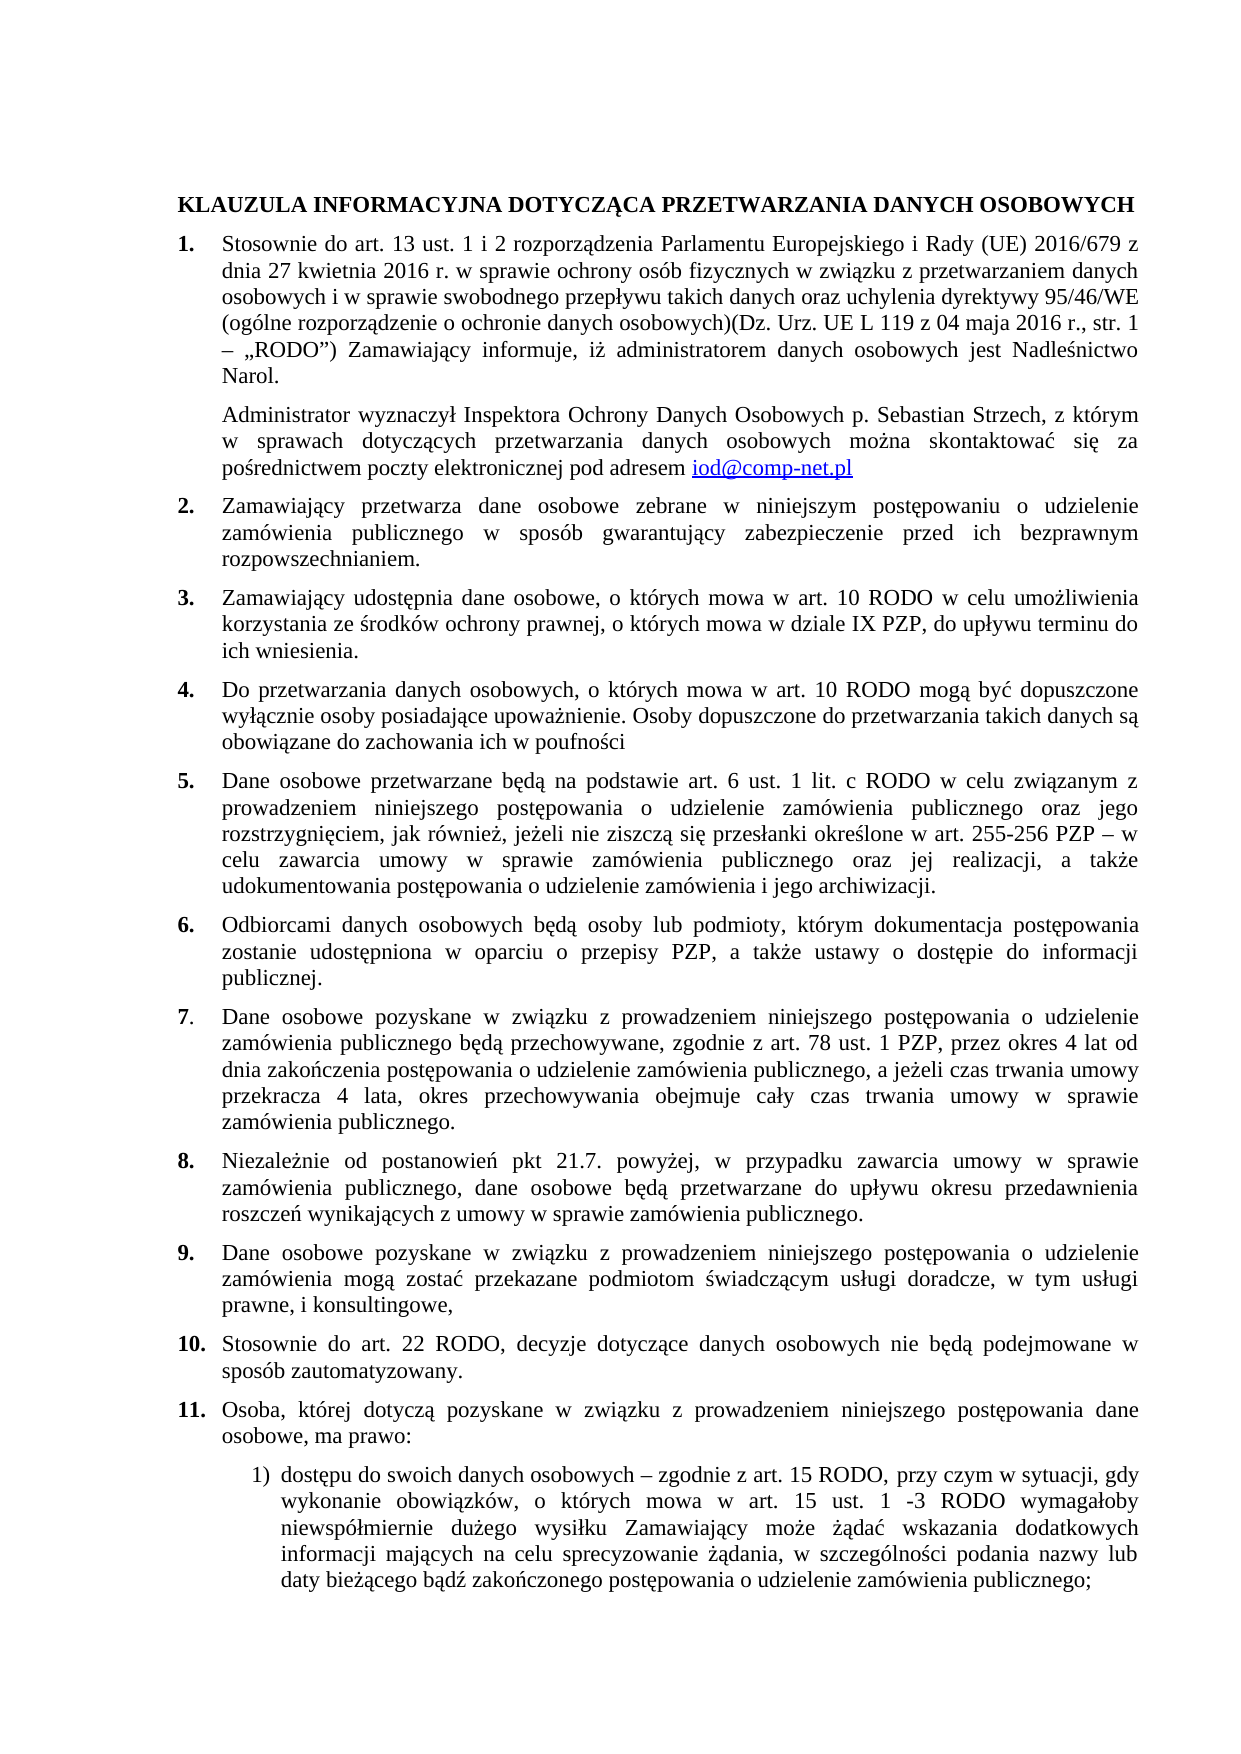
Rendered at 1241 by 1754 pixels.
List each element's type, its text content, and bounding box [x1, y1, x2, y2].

text 1. Stosownie do art. 13 ust. 1 i 2 rozporządzenia Parlamentu Europejskiego i Rady (UE) 2016/679 z dnia 27 kwietnia 2016 r. w sprawie ochrony osób fizycznych w związku z przetwarzaniem danych osobowych i w sprawie swobodnego przepływu takich danych oraz uchylenia dyrektywy 95/46/WE (ogólne rozporządzenie o ochronie danych osobowych)(Dz. Urz. UE L 119 z 04 maja 2016 r., str. 1 – „RODO”) Zamawiający informuje, iż administratorem danych osobowych jest Nadleśnictwo Narol. [177, 230, 1140, 388]
text 11. Osoba, której dotyczą pozyskane w związku z prowadzeniem niniejszego postępowania dane osobowe, ma prawo: [177, 1396, 1140, 1448]
text 6. Odbiorcami danych osobowych będą osoby lub podmioty, którym dokumentacja postępowania zostanie udostępniona w oparciu o przepisy PZP, a także ustawy o dostępie do informacji publicznej. [177, 911, 1140, 991]
text Administrator wyznaczył Inspektora Ochrony Danych Osobowych p. Sebastian Strzech, z którym w sprawach dotyczących przetwarzania danych osobowych można skontaktować się za pośrednictwem poczty elektronicznej pod adresem iod@comp-net.pl [222, 401, 1140, 480]
text 5. Dane osobowe przetwarzane będą na podstawie art. 6 ust. 1 lit. c RODO w celu związanym z prowadzeniem niniejszego postępowania o udzielenie zamówienia publicznego oraz jego rozstrzygnięciem, jak również, jeżeli nie ziszczą się przesłanki określone w art. 255-256 PZP – w celu zawarcia umowy w sprawie zamówienia publicznego oraz jej realizacji, a także udokumentowania postępowania o udzielenie zamówienia i jego archiwizacji. [177, 767, 1140, 899]
text 8. Niezależnie od postanowień pkt 21.7. powyżej, w przypadku zawarcia umowy w sprawie zamówienia publicznego, dane osobowe będą przetwarzane do upływu okresu przedawnienia roszczeń wynikających z umowy w sprawie zamówienia publicznego. [177, 1147, 1140, 1226]
text 2. Zamawiający przetwarza dane osobowe zebrane w niniejszym postępowaniu o udzielenie zamówienia publicznego w sposób gwarantujący zabezpieczenie przed ich bezprawnym rozpowszechnianiem. [177, 492, 1140, 572]
text 3. Zamawiający udostępnia dane osobowe, o których mowa w art. 10 RODO w celu umożliwienia korzystania ze środków ochrony prawnej, o których mowa w dziale IX PZP, do upływu terminu do ich wniesienia. [177, 584, 1140, 663]
text 10. Stosownie do art. 22 RODO, decyzje dotyczące danych osobowych nie będą podejmowane w sposób zautomatyzowany. [177, 1330, 1140, 1383]
list dostępu do swoich danych osobowych – zgodnie z art. 15 RODO, przy czym w sytuacji, gdy wykonanie obowiązków, o których mowa w art. 15 ust. 1 -3 RODO wymagałoby niewspółmiernie dużego wysiłku Zamawiający może żądać wskazania dodatkowych informacji mających na celu sprecyzowanie żądania, w szczególności podania nazwy lub daty bieżącego bądź zakończonego postępowania o udzielenie zamówienia publicznego; [251, 1461, 1140, 1593]
text 7. Dane osobowe pozyskane w związku z prowadzeniem niniejszego postępowania o udzielenie zamówienia publicznego będą przechowywane, zgodnie z art. 78 ust. 1 PZP, przez okres 4 lat od dnia zakończenia postępowania o udzielenie zamówienia publicznego, a jeżeli czas trwania umowy przekracza 4 lata, okres przechowywania obejmuje cały czas trwania umowy w sprawie zamówienia publicznego. [177, 1003, 1140, 1135]
text KLAUZULA INFORMACYJNA DOTYCZĄCA PRZETWARZANIA DANYCH OSOBOWYCH [177, 191, 1140, 218]
text 9. Dane osobowe pozyskane w związku z prowadzeniem niniejszego postępowania o udzielenie zamówienia mogą zostać przekazane podmiotom świadczącym usługi doradcze, w tym usługi prawne, i konsultingowe, [177, 1239, 1140, 1318]
text 4. Do przetwarzania danych osobowych, o których mowa w art. 10 RODO mogą być dopuszczone wyłącznie osoby posiadające upoważnienie. Osoby dopuszczone do przetwarzania takich danych są obowiązane do zachowania ich w poufności [177, 676, 1140, 755]
